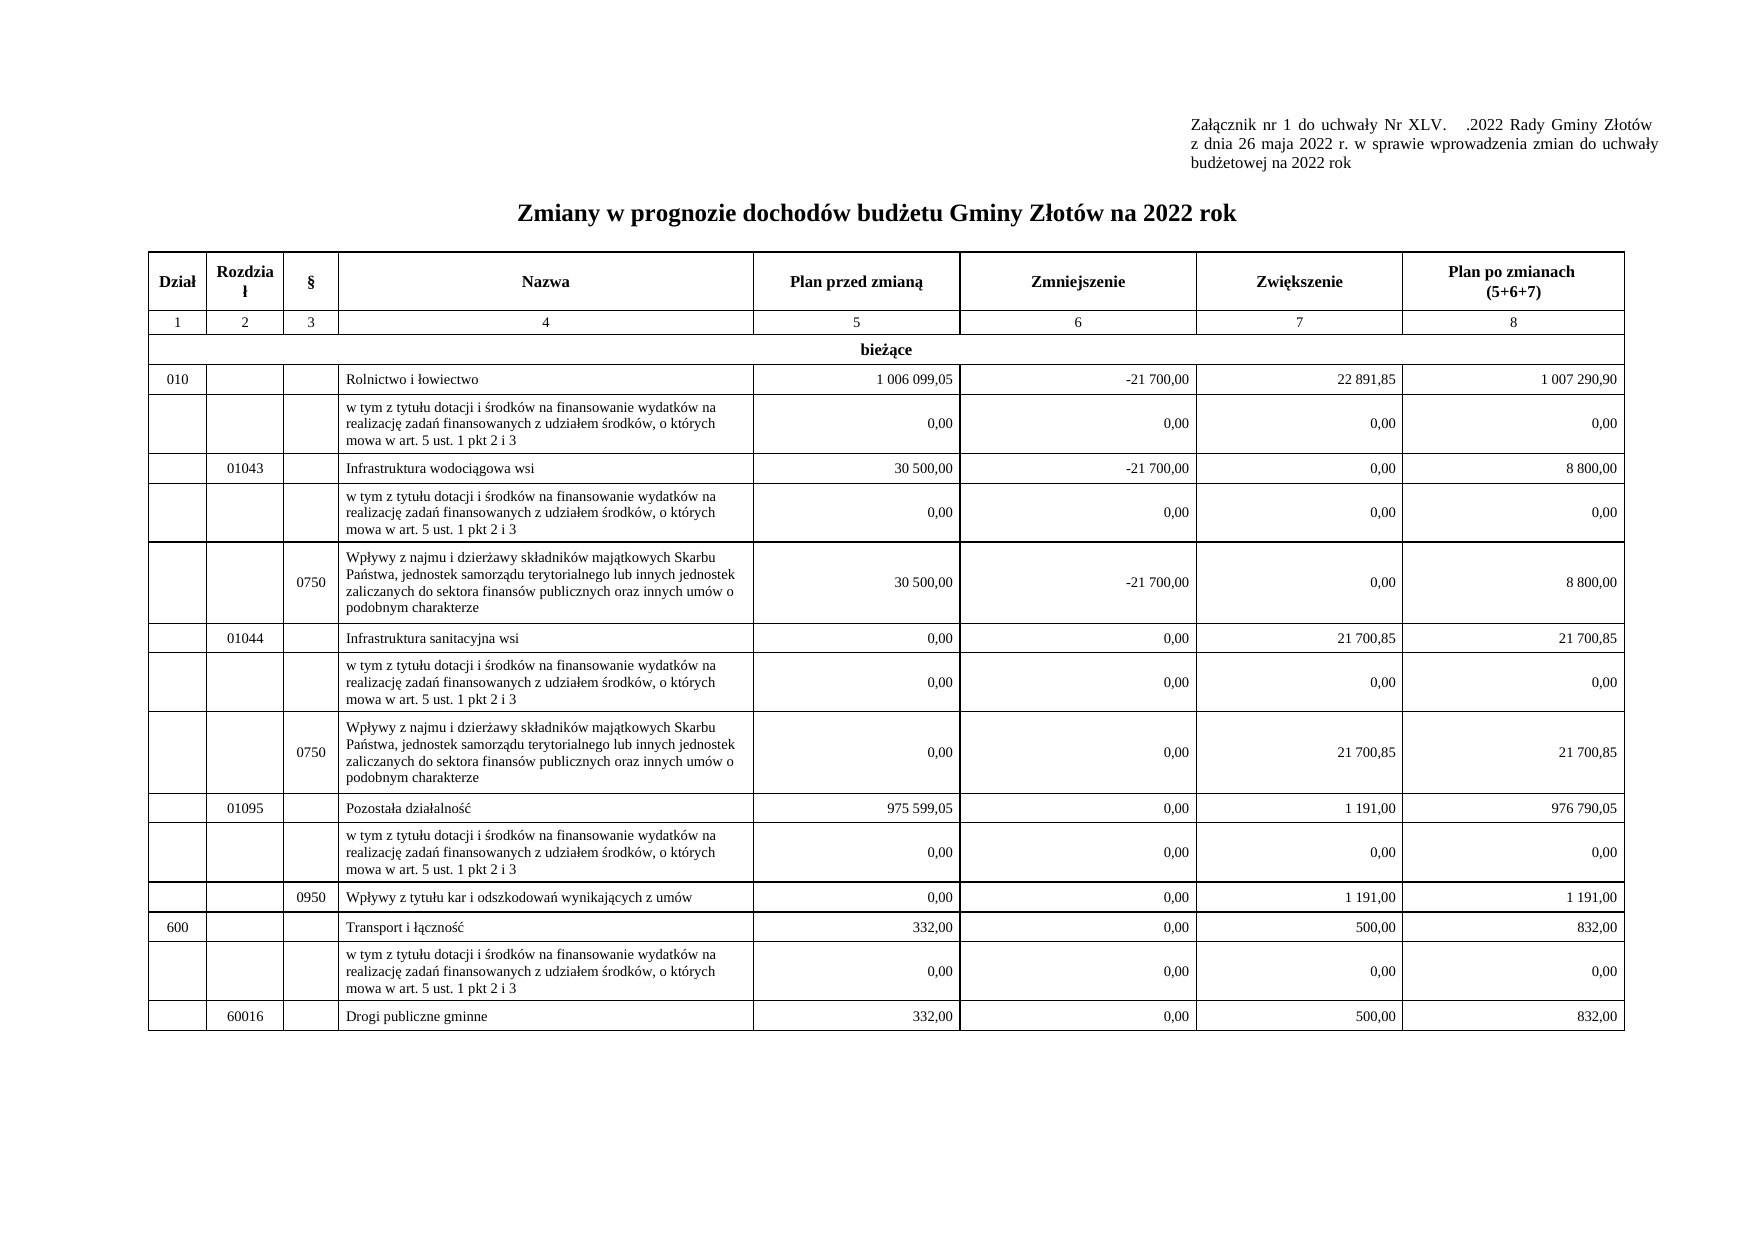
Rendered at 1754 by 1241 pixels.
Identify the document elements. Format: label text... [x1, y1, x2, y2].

table_cell 600 [149, 913, 206, 941]
table_cell 0,00 [961, 712, 1196, 792]
table_cell 1 191,00 [1403, 883, 1624, 911]
table_cell 2 [207, 311, 283, 334]
table_cell 01043 [207, 454, 283, 482]
table_cell 21 700,85 [1403, 712, 1624, 792]
table_cell Transport i łączność [339, 913, 753, 941]
table_cell 500,00 [1197, 1001, 1402, 1030]
table_cell 0750 [284, 712, 338, 792]
table_cell [207, 484, 283, 541]
table_cell 0,00 [754, 883, 959, 911]
table_cell 0,00 [1403, 484, 1624, 541]
table_cell 0,00 [754, 712, 959, 792]
table_cell Wpływy z tytułu kar i odszkodowań wynikających z umów [339, 883, 753, 911]
table_cell 21 700,85 [1403, 624, 1624, 652]
table_cell 0,00 [1197, 395, 1402, 453]
table_cell 0,00 [1197, 653, 1402, 711]
table_cell 0,00 [961, 883, 1196, 911]
table_header Dział [149, 253, 206, 310]
table_cell 1 006 099,05 [754, 365, 959, 393]
table_cell [284, 653, 338, 711]
table_cell 0,00 [1403, 823, 1624, 881]
table_cell [284, 365, 338, 393]
table_cell 0,00 [1197, 823, 1402, 881]
table_cell 1 191,00 [1197, 794, 1402, 822]
table_cell Wpływy z najmu i dzierżawy składników majątkowych Skarbu Państwa, jednostek samorządu terytorialnego lub innych jednostek zaliczanych do sektora finansów publicznych oraz innych umów o podobnym charakterze [339, 712, 753, 792]
table_cell 0,00 [961, 794, 1196, 822]
table_cell [207, 823, 283, 881]
table_cell 832,00 [1403, 1001, 1624, 1030]
table_cell 0,00 [961, 1001, 1196, 1030]
table_cell [207, 543, 283, 622]
table_cell Wpływy z najmu i dzierżawy składników majątkowych Skarbu Państwa, jednostek samorządu terytorialnego lub innych jednostek zaliczanych do sektora finansów publicznych oraz innych umów o podobnym charakterze [339, 543, 753, 622]
text Zmiany w prognozie dochodów budżetu Gminy Złotów na 2022 rok [148, 198, 1606, 227]
table_cell 30 500,00 [754, 454, 959, 482]
table_cell [149, 543, 206, 622]
table_cell [284, 794, 338, 822]
table_cell 8 [1403, 311, 1624, 334]
table_cell Rolnictwo i łowiectwo [339, 365, 753, 393]
table_cell 0,00 [1197, 543, 1402, 622]
table_cell [149, 883, 206, 911]
table_cell 22 891,85 [1197, 365, 1402, 393]
table_cell -21 700,00 [961, 543, 1196, 622]
table_header Plan po zmianach (5+6+7) [1403, 253, 1624, 310]
table_cell -21 700,00 [961, 365, 1196, 393]
table_cell [284, 484, 338, 541]
table_cell [284, 624, 338, 652]
table_cell [149, 823, 206, 881]
table_header Nazwa [339, 253, 753, 310]
table_cell 0,00 [754, 823, 959, 881]
table_cell 01095 [207, 794, 283, 822]
table_cell 6 [961, 311, 1196, 334]
table_cell [207, 395, 283, 453]
table_cell 0,00 [961, 823, 1196, 881]
table_cell [284, 1001, 338, 1030]
table_cell [149, 712, 206, 792]
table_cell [339, 942, 753, 1000]
table_cell 0,00 [754, 942, 959, 1000]
table_cell 0,00 [1197, 454, 1402, 482]
table_cell 5 [754, 311, 959, 334]
table_cell 1 191,00 [1197, 883, 1402, 911]
table_cell 0,00 [961, 942, 1196, 1000]
table_cell 01044 [207, 624, 283, 652]
table_cell 500,00 [1197, 913, 1402, 941]
table_cell 8 800,00 [1403, 454, 1624, 482]
table_cell 0,00 [961, 484, 1196, 541]
table_cell 21 700,85 [1197, 712, 1402, 792]
table_cell [284, 942, 338, 1000]
text Załącznik nr 1 do uchwały Nr XLV. .2022 Rady Gminy Złotów z dnia 26 maja 2022 r. w sprawie wprowadzenia zmian do uchwały budżetowej na 2022 rok [1191, 115, 1660, 172]
table_cell 0750 [284, 543, 338, 622]
table_cell [284, 823, 338, 881]
table_cell 0,00 [961, 624, 1196, 652]
table_cell [149, 942, 206, 1000]
table_cell [149, 1001, 206, 1030]
table_cell 332,00 [754, 1001, 959, 1030]
table_cell 0,00 [961, 913, 1196, 941]
table_cell 0,00 [1403, 395, 1624, 453]
table_cell [207, 712, 283, 792]
table_cell Drogi publiczne gminne [339, 1001, 753, 1030]
table_cell 975 599,05 [754, 794, 959, 822]
table_cell [149, 454, 206, 482]
table_header Zwiększenie [1197, 253, 1402, 310]
table_cell 0,00 [1403, 942, 1624, 1000]
table_cell 1 [149, 311, 206, 334]
table_cell 0,00 [1197, 942, 1402, 1000]
table_cell Infrastruktura sanitacyjna wsi [339, 624, 753, 652]
table_header Zmniejszenie [961, 253, 1196, 310]
table_cell 0950 [284, 883, 338, 911]
table_cell Infrastruktura wodociągowa wsi [339, 454, 753, 482]
table_cell [149, 624, 206, 652]
table_cell 0,00 [754, 484, 959, 541]
table_cell 4 [339, 311, 753, 334]
table_cell 30 500,00 [754, 543, 959, 622]
table_cell bieżące [149, 335, 1624, 363]
table_cell 7 [1197, 311, 1402, 334]
table_cell 0,00 [754, 624, 959, 652]
table_cell 0,00 [1403, 653, 1624, 711]
table_cell [284, 454, 338, 482]
table_cell 21 700,85 [1197, 624, 1402, 652]
table_cell 0,00 [1197, 484, 1402, 541]
table_cell [284, 913, 338, 941]
table_cell [284, 395, 338, 453]
table_cell -21 700,00 [961, 454, 1196, 482]
table_cell [149, 395, 206, 453]
table_header Plan przed zmianą [754, 253, 959, 310]
table_cell [149, 653, 206, 711]
table_cell [207, 653, 283, 711]
table_cell 1 007 290,90 [1403, 365, 1624, 393]
table_cell 010 [149, 365, 206, 393]
table_cell [207, 913, 283, 941]
table_cell [207, 942, 283, 1000]
table_cell Pozostała działalność [339, 794, 753, 822]
table_cell 0,00 [754, 395, 959, 453]
table_cell 3 [284, 311, 338, 334]
table_cell [149, 794, 206, 822]
table_cell 976 790,05 [1403, 794, 1624, 822]
table_cell 0,00 [961, 395, 1196, 453]
table_header Rozdział [207, 253, 283, 310]
table_cell 0,00 [961, 653, 1196, 711]
table_cell [207, 883, 283, 911]
table_cell 0,00 [754, 653, 959, 711]
table_cell [207, 365, 283, 393]
table_cell 832,00 [1403, 913, 1624, 941]
table_cell 332,00 [754, 913, 959, 941]
table_cell 60016 [207, 1001, 283, 1030]
table_header § [284, 253, 338, 310]
table_cell [149, 484, 206, 541]
table_cell 8 800,00 [1403, 543, 1624, 622]
